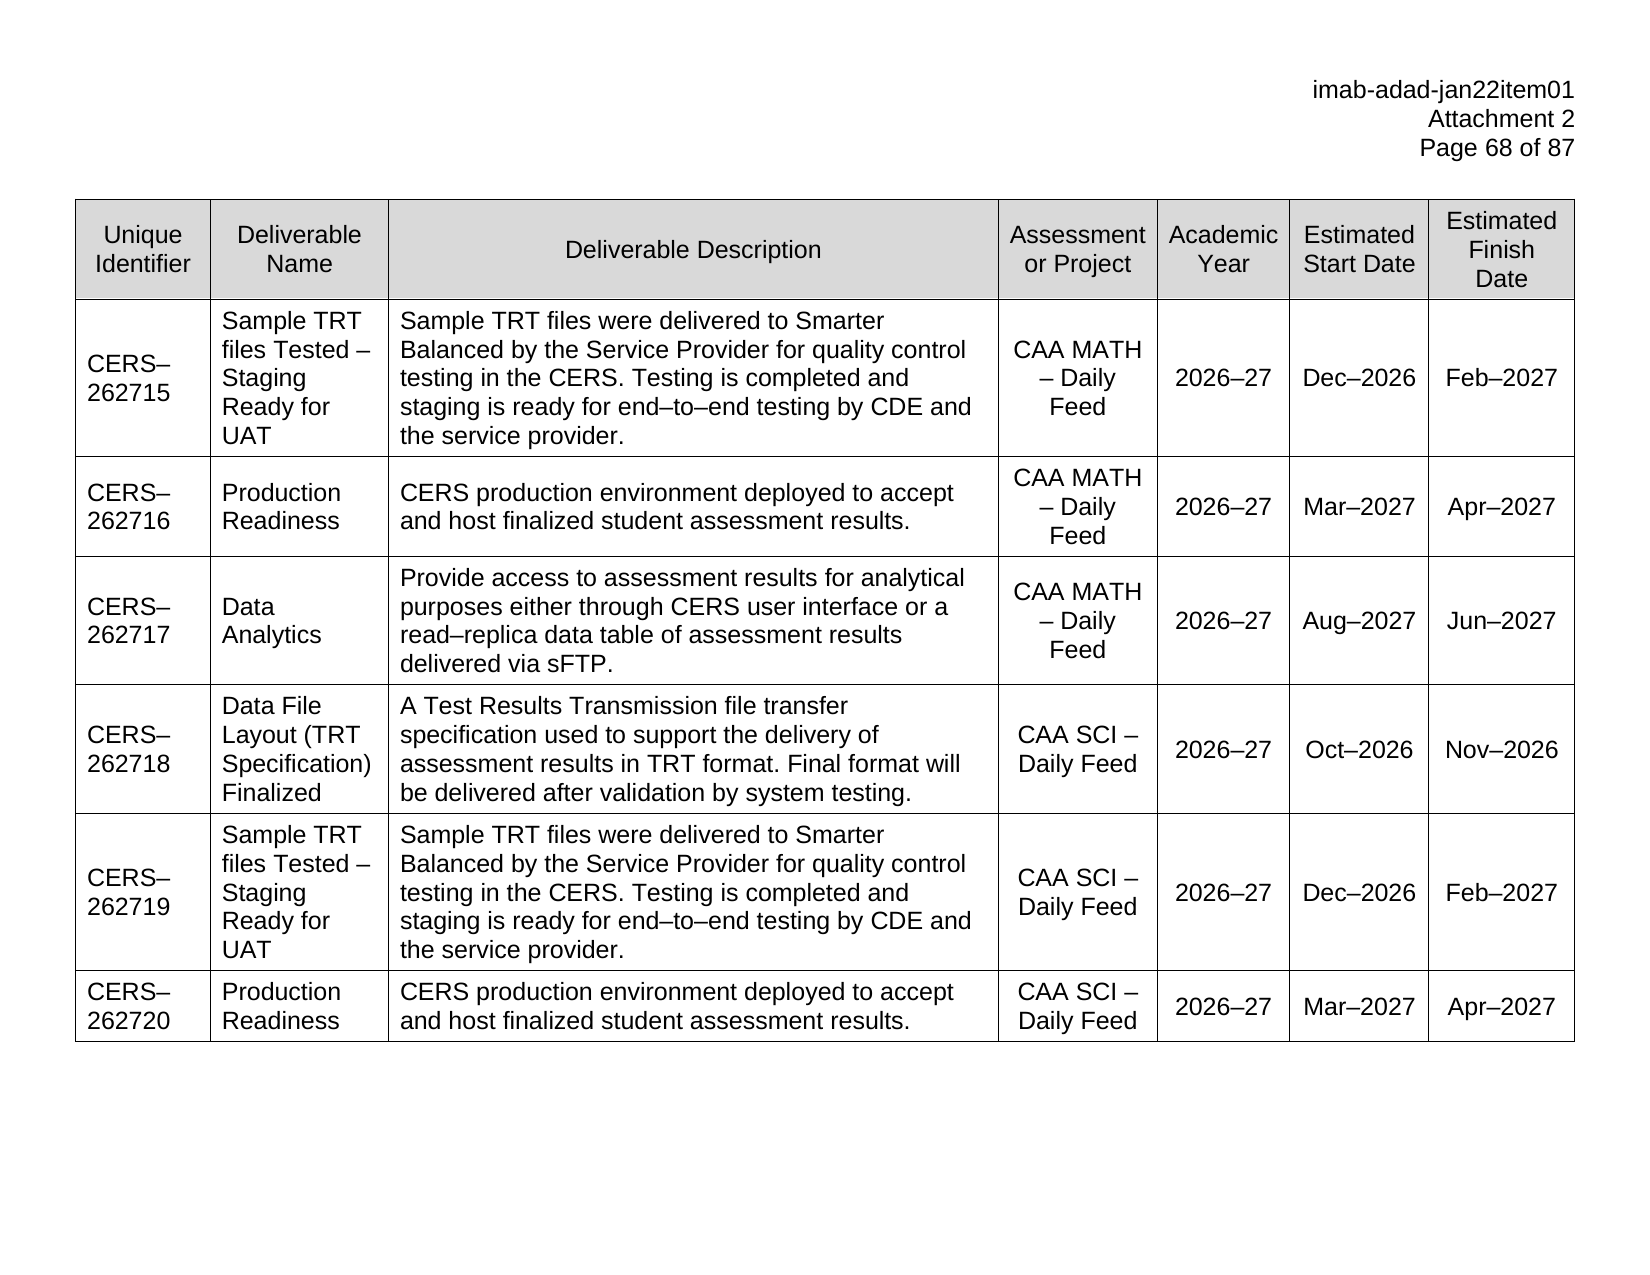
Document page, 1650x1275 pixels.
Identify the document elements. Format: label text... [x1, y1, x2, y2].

table_cell 2026–27 [1158, 685, 1289, 813]
table_cell CERS–262720 [76, 971, 210, 1041]
table_cell CAA MATH – Daily Feed [999, 457, 1157, 556]
table_cell Sample TRT files Tested – Staging Ready for UAT [211, 300, 388, 456]
table_cell Nov–2026 [1429, 685, 1574, 813]
table_cell Mar–2027 [1290, 457, 1428, 556]
table_header Estimated Start Date [1290, 200, 1428, 298]
table_cell Data Analytics [211, 557, 388, 684]
table_cell CERS–262715 [76, 300, 210, 456]
table_header Deliverable Name [211, 200, 388, 298]
table_cell 2026–27 [1158, 557, 1289, 684]
table_cell CERS–262717 [76, 557, 210, 684]
table_cell Mar–2027 [1290, 971, 1428, 1041]
table_header Academic Year [1158, 200, 1289, 298]
table_cell Apr–2027 [1429, 457, 1574, 556]
table_cell Sample TRT files were delivered to Smarter Balanced by the Service Provider for quality control testing in the CERS. Testing is completed and staging is ready for end–to–end testing by CDE and the service provider. [389, 300, 998, 456]
table_cell CAA SCI – Daily Feed [999, 814, 1157, 970]
table_cell Provide access to assessment results for analytical purposes either through CERS user interface or a read–replica data table of assessment results delivered via sFTP. [389, 557, 998, 684]
table_header Estimated Finish Date [1429, 200, 1574, 298]
table_cell CAA MATH – Daily Feed [999, 300, 1157, 456]
table_cell Production Readiness [211, 971, 388, 1041]
table_cell Sample TRT files Tested – Staging Ready for UAT [211, 814, 388, 970]
table_cell CAA MATH – Daily Feed [999, 557, 1157, 684]
table_cell Aug–2027 [1290, 557, 1428, 684]
table_cell CERS–262718 [76, 685, 210, 813]
table_cell 2026–27 [1158, 971, 1289, 1041]
table_cell Sample TRT files were delivered to Smarter Balanced by the Service Provider for quality control testing in the CERS. Testing is completed and staging is ready for end–to–end testing by CDE and the service provider. [389, 814, 998, 970]
table_cell 2026–27 [1158, 457, 1289, 556]
table_cell Dec–2026 [1290, 814, 1428, 970]
table_cell CERS–262719 [76, 814, 210, 970]
table_cell A Test Results Transmission file transfer specification used to support the delivery of assessment results in TRT format. Final format will be delivered after validation by system testing. [389, 685, 998, 813]
table_cell Feb–2027 [1429, 300, 1574, 456]
table_cell CAA SCI – Daily Feed [999, 971, 1157, 1041]
table_cell CAA SCI – Daily Feed [999, 685, 1157, 813]
table_header Deliverable Description [389, 200, 998, 298]
table_cell Data File Layout (TRT Specification) Finalized [211, 685, 388, 813]
table_cell Feb–2027 [1429, 814, 1574, 970]
table_cell 2026–27 [1158, 814, 1289, 970]
table_cell Jun–2027 [1429, 557, 1574, 684]
table_header Unique Identifier [76, 200, 210, 298]
table_header Assessment or Project [999, 200, 1157, 298]
table_cell 2026–27 [1158, 300, 1289, 456]
table_cell Dec–2026 [1290, 300, 1428, 456]
table_cell CERS production environment deployed to accept and host finalized student assessment results. [389, 457, 998, 556]
table_cell Oct–2026 [1290, 685, 1428, 813]
table_cell Apr–2027 [1429, 971, 1574, 1041]
table_cell CERS production environment deployed to accept and host finalized student assessment results. [389, 971, 998, 1041]
table_cell Production Readiness [211, 457, 388, 556]
table_cell CERS–262716 [76, 457, 210, 556]
